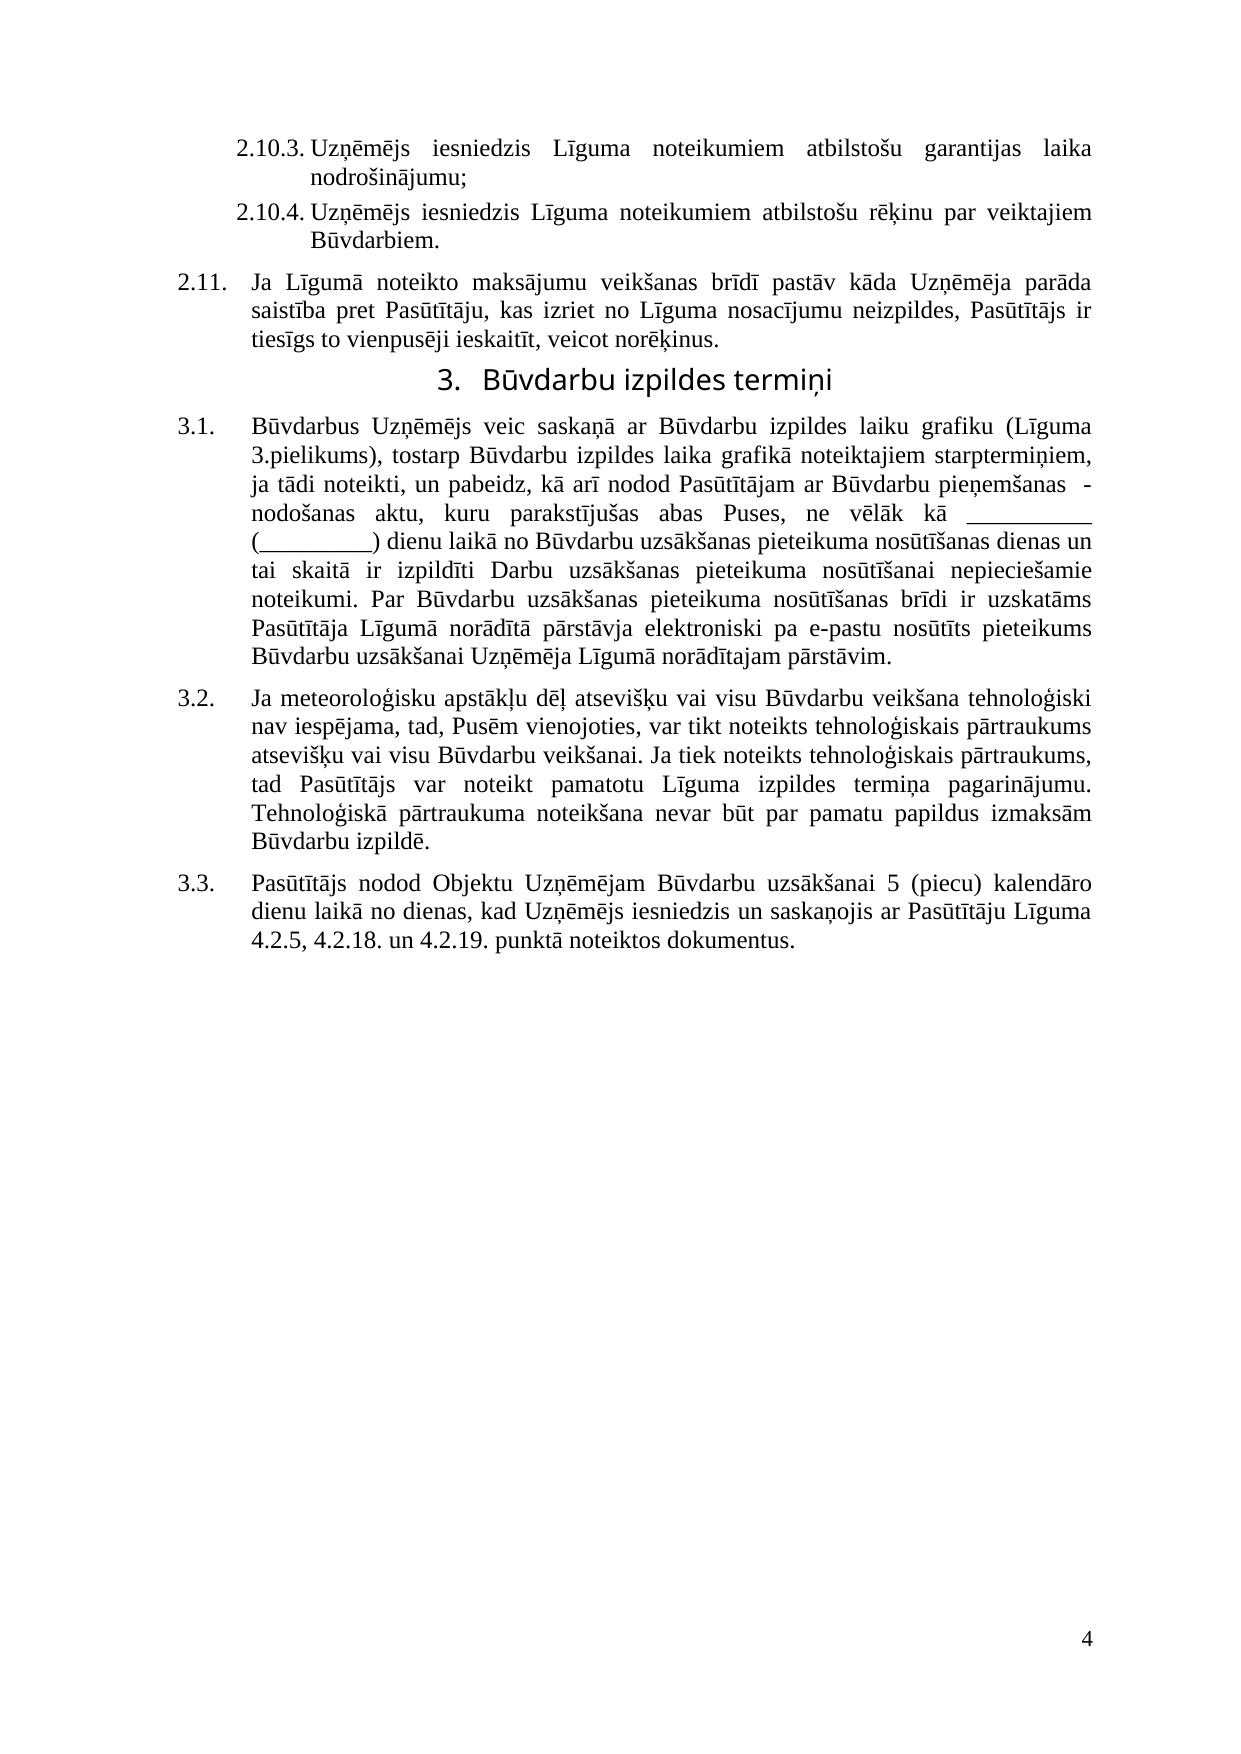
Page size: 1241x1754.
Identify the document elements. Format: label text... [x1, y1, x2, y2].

subtitle Būvdarbus Uzņēmējs veic saskaņā ar Būvdarbu izpildes laiku grafiku (Līguma 3.pielikums), tostarp Būvdarbu izpildes laika grafikā noteiktajiem starptermiņiem, ja tādi noteikti, un pabeidz, kā arī nodod Pasūtītājam ar Būvdarbu pieņemšanas - nodošanas aktu, kuru parakstījušas abas Puses, ne vēlāk kā __________ (_________) dienu laikā no Būvdarbu uzsākšanas pieteikuma nosūtīšanas dienas un tai skaitā ir izpildīti Darbu uzsākšanas pieteikuma nosūtīšanai nepieciešamie noteikumi. Par Būvdarbu uzsākšanas pieteikuma nosūtīšanas brīdi ir uzskatāms Pasūtītāja Līgumā norādītā pārstāvja elektroniski pa e-pastu nosūtīts pieteikums Būvdarbu uzsākšanai Uzņēmēja Līgumā norādītajam pārstāvim. [177, 411, 1093, 670]
subtitle Ja Līgumā noteikto maksājumu veikšanas brīdī pastāv kāda Uzņēmēja parāda saistība pret Pasūtītāju, kas izriet no Līguma nosacījumu neizpildes, Pasūtītājs ir tiesīgs to vienpusēji ieskaitīt, veicot norēķinus. [177, 267, 1093, 353]
subtitle Ja meteoroloģisku apstākļu dēļ atsevišķu vai visu Būvdarbu veikšana tehnoloģiski nav iespējama, tad, Pusēm vienojoties, var tikt noteikts tehnoloģiskais pārtraukums atsevišķu vai visu Būvdarbu veikšanai. Ja tiek noteikts tehnoloģiskais pārtraukums, tad Pasūtītājs var noteikt pamatotu Līguma izpildes termiņa pagarinājumu. Tehnoloģiskā pārtraukuma noteikšana nevar būt par pamatu papildus izmaksām Būvdarbu izpildē. [177, 683, 1093, 855]
subtitle Uzņēmējs iesniedzis Līguma noteikumiem atbilstošu garantijas laika nodrošinājumu; [236, 133, 1093, 190]
subtitle Pasūtītājs nodod Objektu Uzņēmējam Būvdarbu uzsākšanai 5 (piecu) kalendāro dienu laikā no dienas, kad Uzņēmējs iesniedzis un saskaņojis ar Pasūtītāju Līguma 4.2.5, 4.2.18. un 4.2.19. punktā noteiktos dokumentus. [177, 868, 1093, 954]
subtitle Būvdarbu izpildes termiņi [177, 359, 1093, 399]
subtitle Uzņēmējs iesniedzis Līguma noteikumiem atbilstošu rēķinu par veiktajiem Būvdarbiem. [236, 197, 1093, 254]
